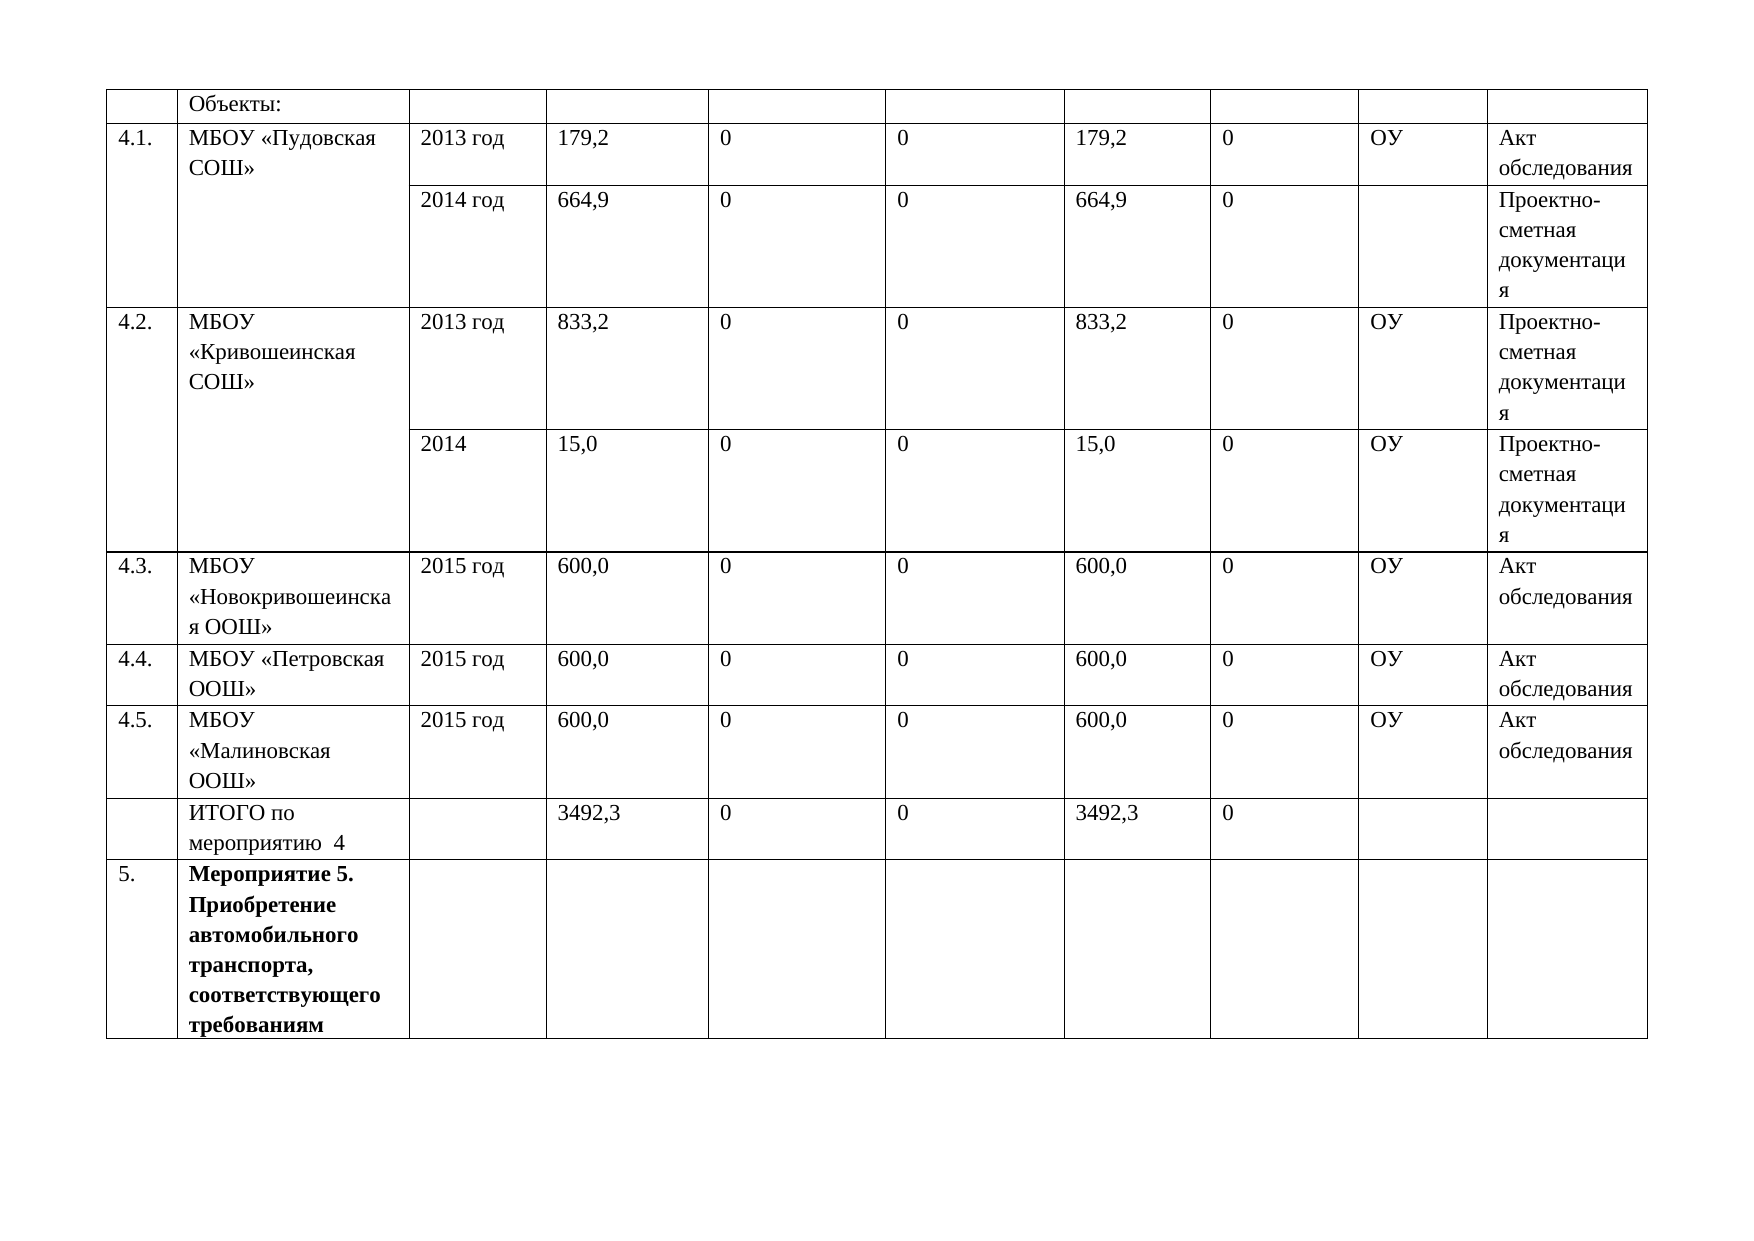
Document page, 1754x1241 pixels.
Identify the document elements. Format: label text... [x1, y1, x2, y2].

table_cell [547, 860, 708, 1038]
table_cell [107, 799, 177, 859]
table_cell ОУ [1359, 706, 1487, 797]
table_cell [410, 799, 546, 859]
table_cell 0 [1211, 430, 1358, 551]
table_cell 4.2. [107, 308, 177, 551]
table_cell Акт обследования [1488, 645, 1647, 705]
table_cell [1359, 799, 1487, 859]
table_cell Акт обследования [1488, 553, 1647, 643]
table_cell 0 [709, 553, 885, 643]
table_cell 2015 год [410, 553, 546, 643]
table_cell ИТОГО по мероприятию 4 [178, 799, 409, 859]
table_cell [709, 860, 885, 1038]
table_cell [1211, 90, 1358, 123]
table_cell 0 [886, 645, 1064, 705]
table_cell Акт обследования [1488, 124, 1647, 184]
table_cell [107, 185, 177, 307]
table_cell 2013 год [410, 308, 546, 429]
table_cell 179,2 [1065, 124, 1210, 184]
table_cell 0 [886, 430, 1064, 551]
table_cell [709, 90, 885, 123]
table_cell 2015 год [410, 706, 546, 797]
table_cell [410, 90, 546, 123]
table_cell [1488, 860, 1647, 1038]
table_cell 600,0 [547, 553, 708, 643]
table_cell [886, 860, 1064, 1038]
table_cell ОУ [1359, 645, 1487, 705]
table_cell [178, 860, 409, 1038]
table_cell МБОУ «Малиновская ООШ» [178, 706, 409, 797]
table_cell 179,2 [547, 124, 708, 184]
table_cell МБОУ «Кривошеинская СОШ» [178, 308, 409, 551]
table_cell 664,9 [1065, 186, 1210, 307]
table_cell [1211, 860, 1358, 1038]
table_cell 0 [709, 645, 885, 705]
table_cell [886, 90, 1064, 123]
table_cell 0 [709, 308, 885, 429]
table_cell Акт обследования [1488, 706, 1647, 797]
table_cell 3492,3 [1065, 799, 1210, 859]
table_cell МБОУ «Новокривошеинская ООШ» [178, 553, 409, 643]
table_cell [410, 860, 546, 1038]
table_cell 2014 [410, 430, 546, 551]
table_cell ОУ [1359, 553, 1487, 643]
table_cell МБОУ «Пудовская СОШ» [178, 124, 409, 184]
table_cell 0 [709, 799, 885, 859]
table_cell МБОУ «Петровская ООШ» [178, 645, 409, 705]
table_cell [1359, 860, 1487, 1038]
table_cell 0 [709, 124, 885, 184]
table_cell [1065, 90, 1210, 123]
table_cell 4.3. [107, 553, 177, 643]
table_cell 0 [709, 186, 885, 307]
table_cell 0 [1211, 308, 1358, 429]
table_cell 0 [886, 553, 1064, 643]
table_cell [1359, 186, 1487, 307]
table_cell Проектно-сметная документация [1488, 308, 1647, 429]
table_cell 664,9 [547, 186, 708, 307]
table_cell 833,2 [547, 308, 708, 429]
table_cell 0 [886, 186, 1064, 307]
table_cell 3492,3 [547, 799, 708, 859]
table_cell 4.1. [107, 124, 177, 184]
table_cell 2015 год [410, 645, 546, 705]
table_cell 15,0 [1065, 430, 1210, 551]
table_cell 0 [886, 308, 1064, 429]
table_cell [178, 185, 409, 307]
table_cell 4.4. [107, 645, 177, 705]
table_cell 15,0 [547, 430, 708, 551]
table_cell 2014 год [410, 186, 546, 307]
table_cell 600,0 [1065, 645, 1210, 705]
table_cell 600,0 [547, 706, 708, 797]
table_cell 0 [1211, 186, 1358, 307]
table_cell [1488, 799, 1647, 859]
table_cell 0 [1211, 706, 1358, 797]
table_cell 0 [1211, 645, 1358, 705]
table_cell [547, 90, 708, 123]
table_cell 600,0 [1065, 706, 1210, 797]
table_cell ОУ [1359, 124, 1487, 184]
table_cell Проектно-сметная документация [1488, 186, 1647, 307]
table_cell 0 [886, 799, 1064, 859]
table_cell 0 [1211, 124, 1358, 184]
table_cell 0 [886, 706, 1064, 797]
table_cell 0 [709, 430, 885, 551]
table_cell 600,0 [1065, 553, 1210, 643]
table_cell Объекты: [178, 90, 409, 123]
table_cell 600,0 [547, 645, 708, 705]
table_cell ОУ [1359, 430, 1487, 551]
table_cell 5. [107, 860, 177, 1038]
table_cell 833,2 [1065, 308, 1210, 429]
table_cell 0 [886, 124, 1064, 184]
table_cell 2013 год [410, 124, 546, 184]
table_cell [1065, 860, 1210, 1038]
table_cell [1359, 90, 1487, 123]
table_cell Проектно-сметная документация [1488, 430, 1647, 551]
table_cell 4.5. [107, 706, 177, 797]
table_cell 0 [709, 706, 885, 797]
table_cell 0 [1211, 553, 1358, 643]
table_cell 0 [1211, 799, 1358, 859]
table_cell [107, 90, 177, 123]
table_cell ОУ [1359, 308, 1487, 429]
table_cell [1488, 90, 1647, 123]
